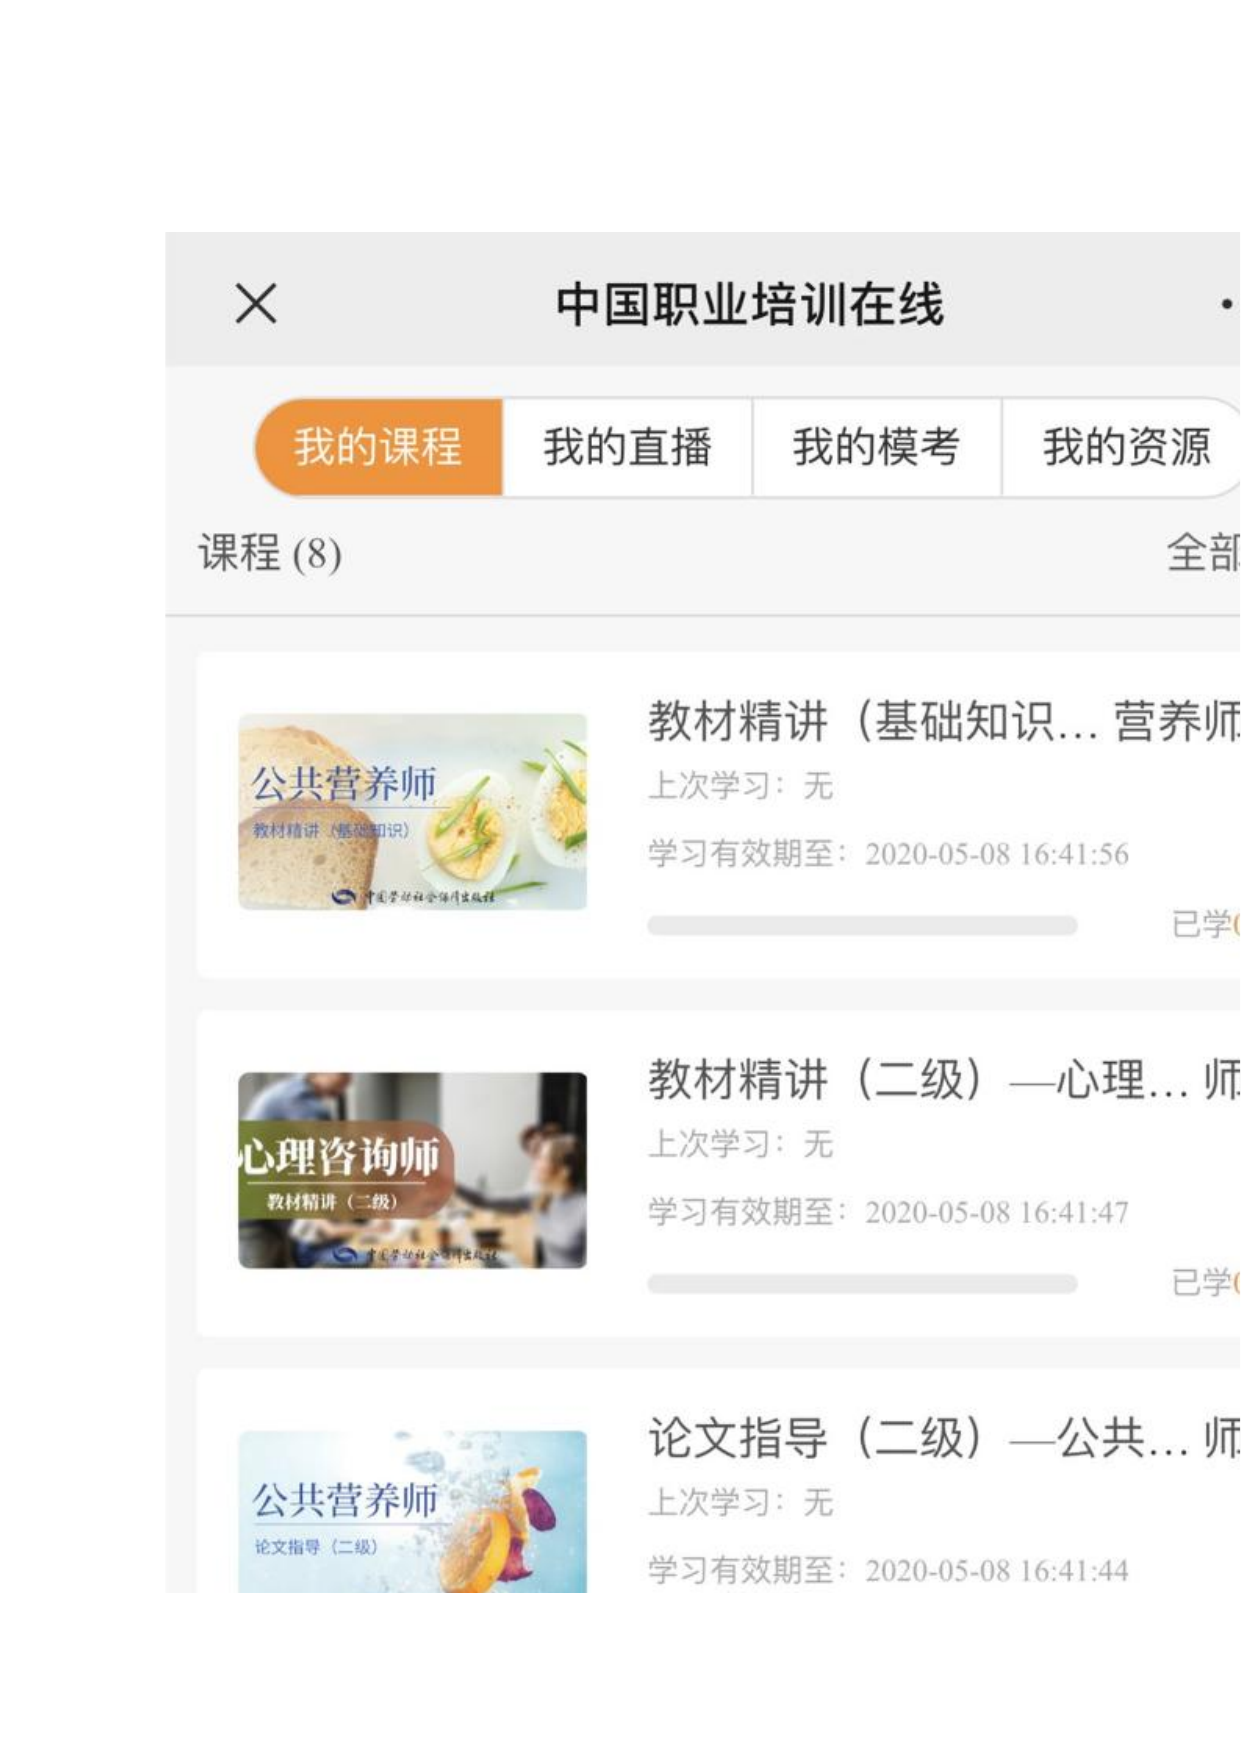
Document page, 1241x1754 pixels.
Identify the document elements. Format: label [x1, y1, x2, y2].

picture [165, 232, 1241, 1593]
